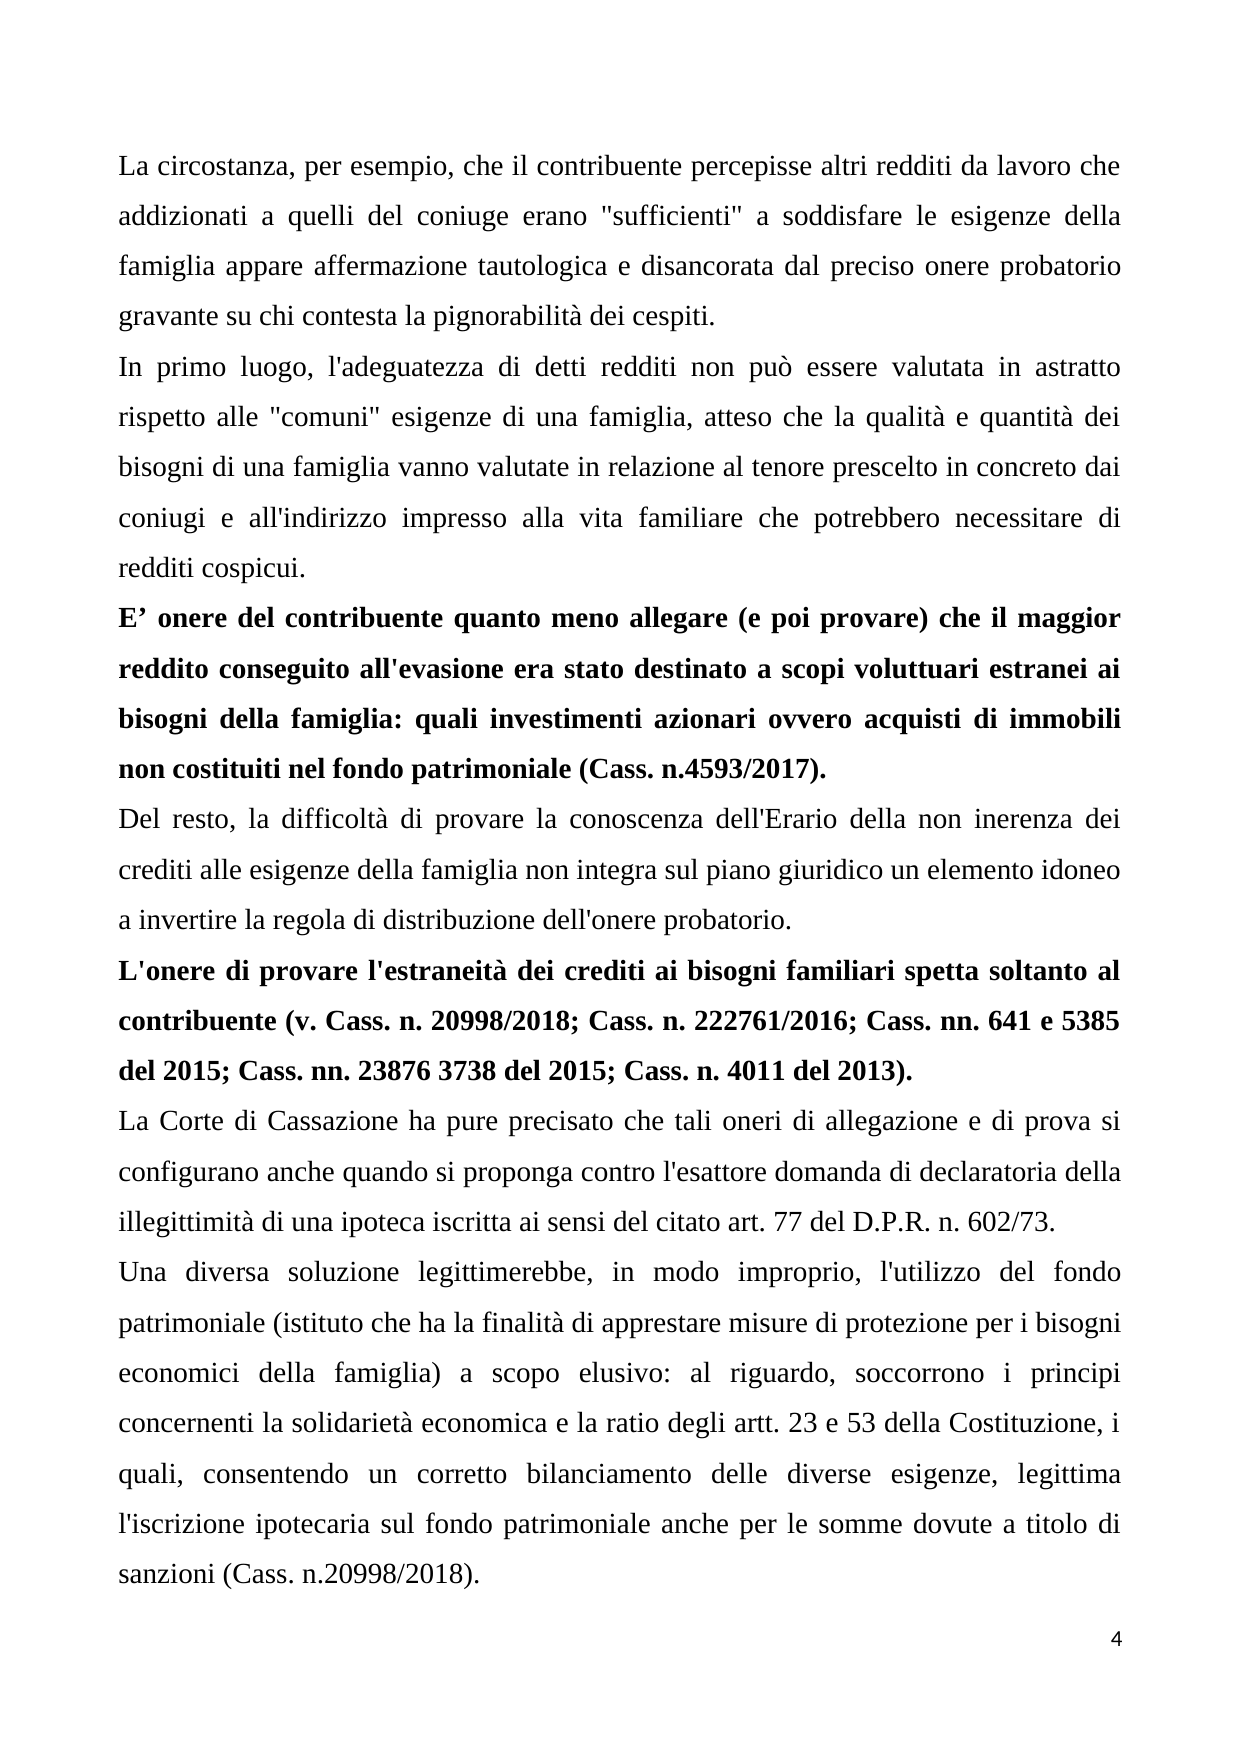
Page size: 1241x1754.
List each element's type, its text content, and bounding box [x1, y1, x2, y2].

text La Corte di Cassazione ha pure precisato che tali oneri di allegazione e di prova si configurano anche quando si proponga contro l'esattore domanda di declaratoria della illegittimità di una ipoteca iscritta ai sensi del citato art. 77 del D.P.R. n. 602/73. [118, 1103, 1122, 1238]
text Del resto, la difficoltà di provare la conoscenza dell'Erario della non inerenza dei crediti alle esigenze della famiglia non integra sul piano giuridico un elemento idoneo a invertire la regola di distribuzione dell'onere probatorio. [118, 802, 1122, 936]
text L'onere di provare l'estraneità dei crediti ai bisogni familiari spetta soltanto al contribuente (v. Cass. n. 20998/2018; Cass. n. 222761/2016; Cass. nn. 641 e 5385 del 2015; Cass. nn. 23876 3738 del 2015; Cass. n. 4011 del 2013). [118, 953, 1122, 1087]
text In primo luogo, l'adeguatezza di detti redditi non può essere valutata in astratto rispetto alle "comuni" esigenze di una famiglia, atteso che la qualità e quantità dei bisogni di una famiglia vanno valutate in relazione al tenore prescelto in concreto dai coniugi e all'indirizzo impresso alla vita familiare che potrebbero necessitare di redditi cospicui. [118, 349, 1122, 584]
text E’ onere del contribuente quanto meno allegare (e poi provare) che il maggior reddito conseguito all'evasione era stato destinato a scopi voluttuari estranei ai bisogni della famiglia: quali investimenti azionari ovvero acquisti di immobili non costituiti nel fondo patrimoniale (Cass. n.4593/2017). [118, 600, 1122, 785]
text Una diversa soluzione legittimerebbe, in modo improprio, l'utilizzo del fondo patrimoniale (istituto che ha la finalità di apprestare misure di protezione per i bisogni economici della famiglia) a scopo elusivo: al riguardo, soccorrono i principi concernenti la solidarietà economica e la ratio degli artt. 23 e 53 della Costituzione, i quali, consentendo un corretto bilanciamento delle diverse esigenze, legittima l'iscrizione ipotecaria sul fondo patrimoniale anche per le somme dovute a titolo di sanzioni (Cass. n.20998/2018). [118, 1254, 1122, 1590]
text La circostanza, per esempio, che il contribuente percepisse altri redditi da lavoro che addizionati a quelli del coniuge erano "sufficienti" a soddisfare le esigenze della famiglia appare affermazione tautologica e disancorata dal preciso onere probatorio gravante su chi contesta la pignorabilità dei cespiti. [118, 148, 1122, 332]
